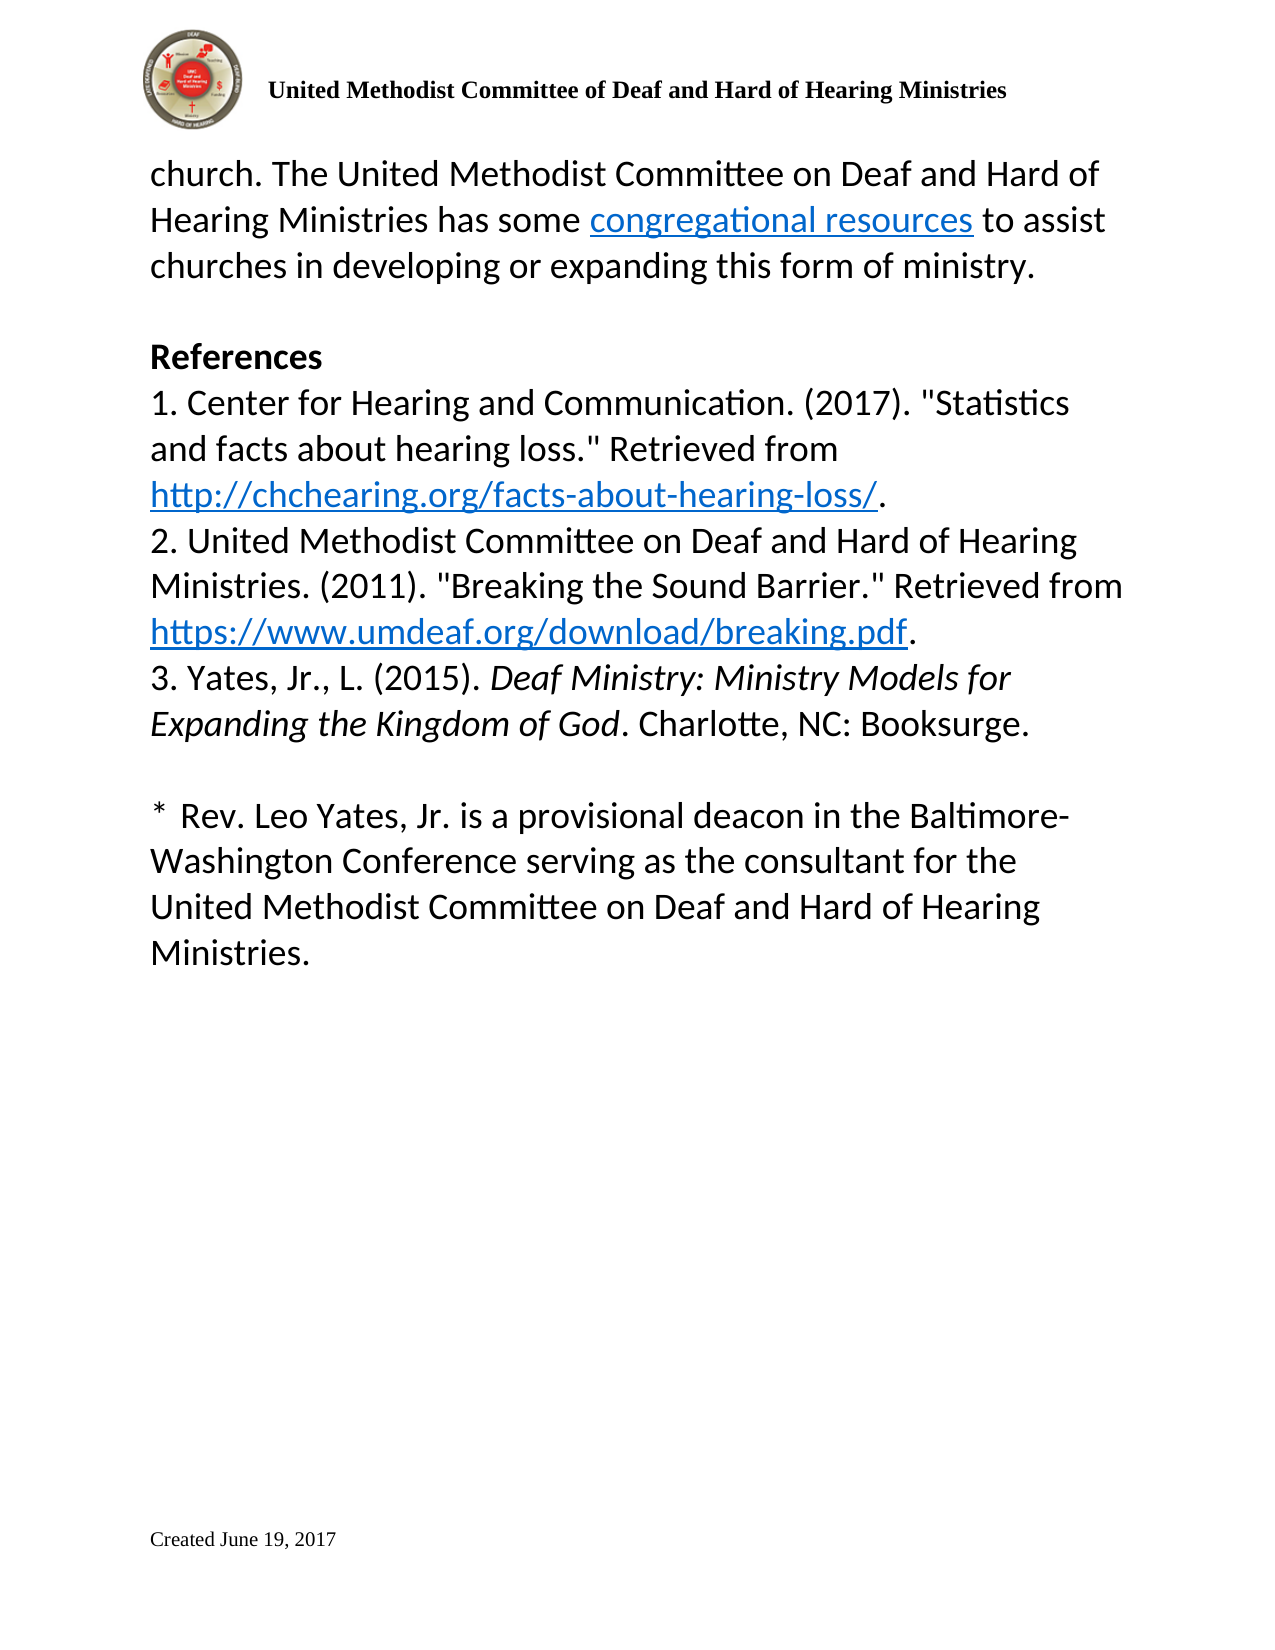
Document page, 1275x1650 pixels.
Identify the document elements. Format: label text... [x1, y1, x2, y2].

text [150, 150, 1125, 287]
text *-Rev. Leo Yates, Jr. is a provisional deacon in the Baltimore-Washington Conference serving as the consultant for the United Methodist Committee on Deaf and Hard of Hearing Ministries. [150, 792, 1125, 975]
text References [150, 333, 1125, 379]
picture [143, 27, 244, 131]
text 1. Center for Hearing and Communication. (2017). "Statistics and facts about hearing loss." Retrieved from http://chchearing.org/facts-about-hearing-loss/. [150, 379, 1125, 517]
text 3. Yates, Jr., L. (2015). Deaf Ministry: Ministry Models for Expanding the Kingdom of God. Charlotte, NC: Booksurge. [150, 654, 1125, 746]
text 2. United Methodist Committee on Deaf and Hard of Hearing Ministries. (2011). "Breaking the Sound Barrier." Retrieved from https://www.umdeaf.org/download/breaking.pdf. [150, 517, 1125, 654]
